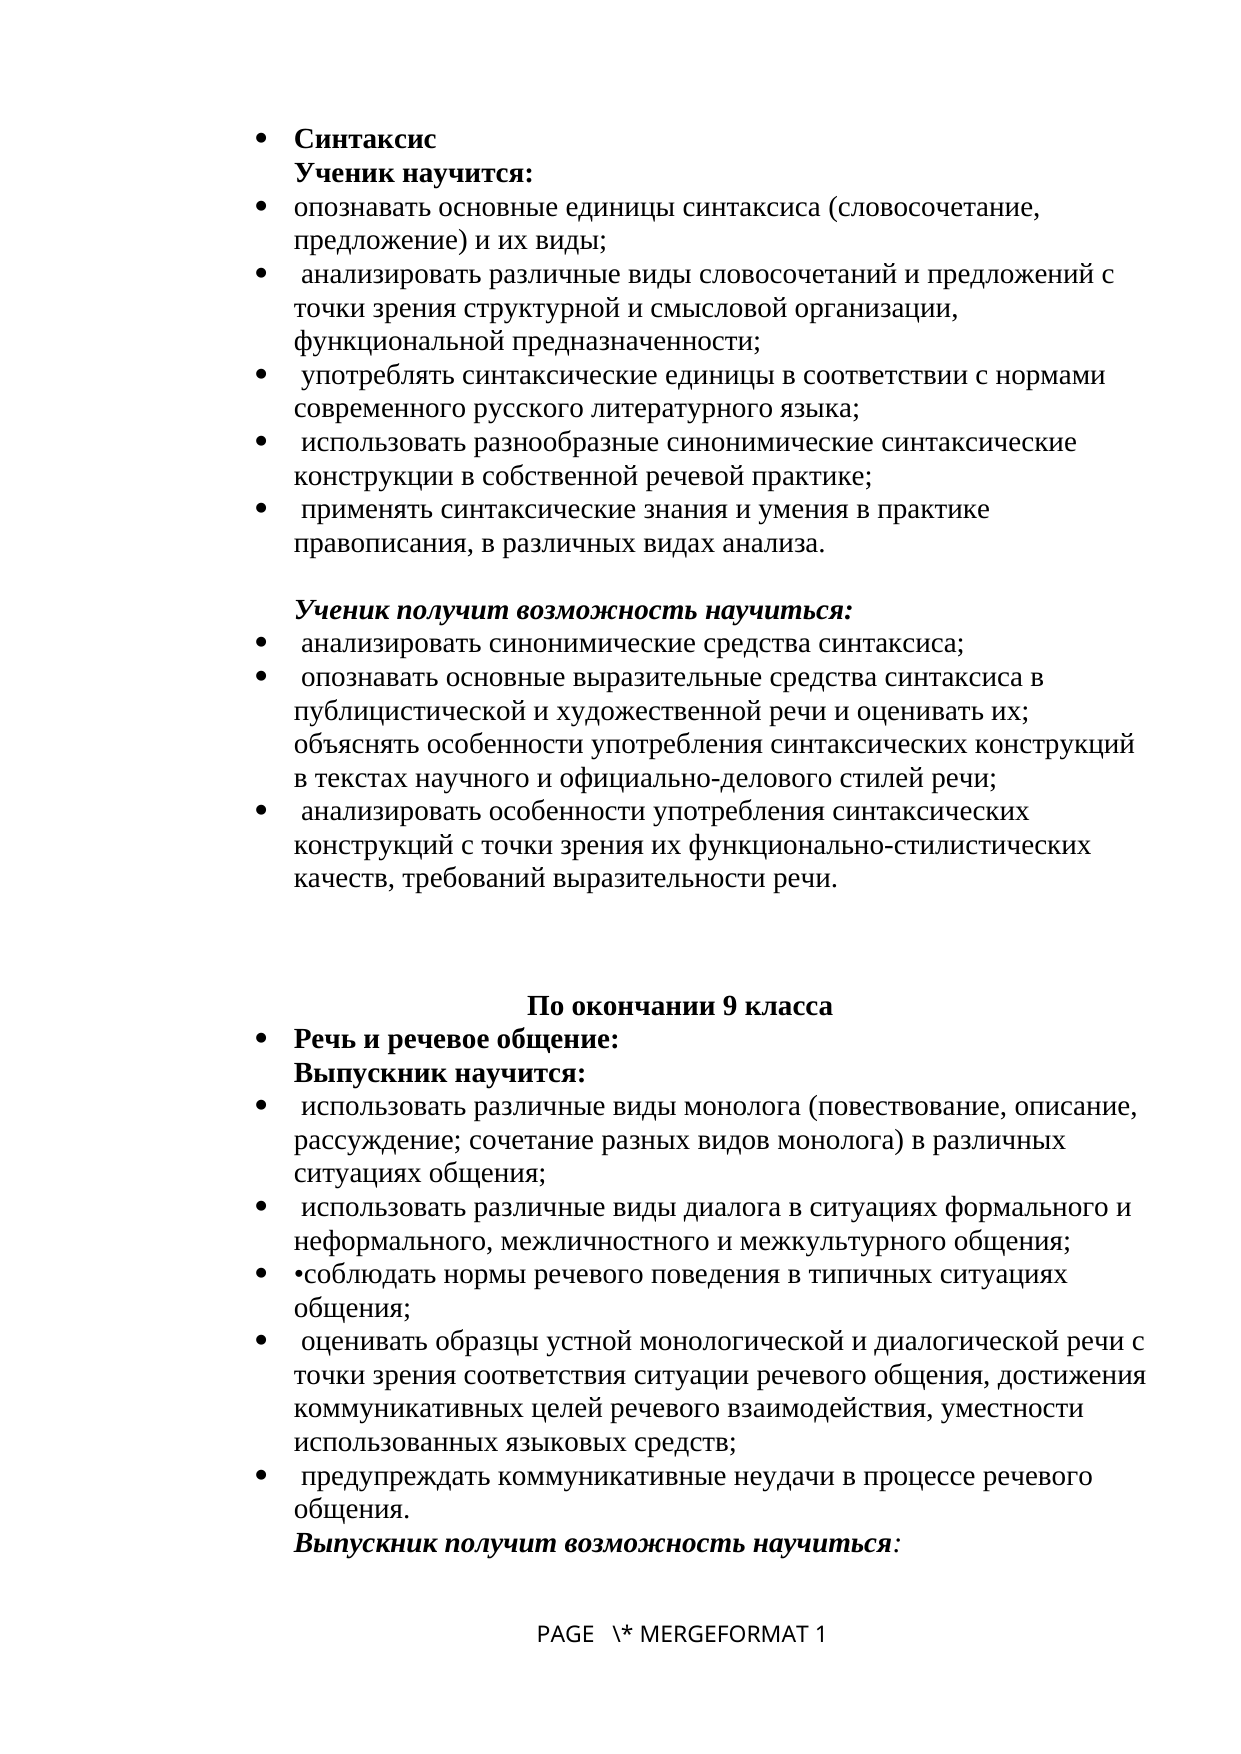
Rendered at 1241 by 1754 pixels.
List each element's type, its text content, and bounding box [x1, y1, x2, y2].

list опознавать основные единицы синтаксиса (словосочетание, предложение) и их виды; [256, 189, 1152, 256]
list •соблюдать нормы речевого поведения в типичных ситуациях общения; [256, 1256, 1152, 1323]
text Ученик получит возможность научиться: [293, 592, 1152, 625]
text Ученик научится: [293, 155, 1152, 189]
list анализировать различные виды словосочетаний и предложений с точки зрения структурной и смысловой организации, функциональной предназначенности; [256, 256, 1152, 357]
list использовать разнообразные синонимические синтаксические конструкции в собственной речевой практике; [256, 424, 1152, 491]
list предупреждать коммуникативные неудачи в процессе речевого общения. [256, 1458, 1152, 1525]
text По окончании 9 класса [293, 988, 1152, 1021]
list опознавать основные выразительные средства синтаксиса в публицистической и художественной речи и оценивать их; объяснять особенности употребления синтаксических конструкций в текстах научного и официально-делового стилей речи; [256, 659, 1152, 793]
list применять синтаксические знания и умения в практике правописания, в различных видах анализа. [256, 491, 1152, 558]
list использовать различные виды диалога в ситуациях формального и неформального, межличностного и межкультурного общения; [256, 1189, 1152, 1256]
text Выпускник получит возможность научиться: [293, 1525, 1152, 1558]
text Выпускник научится: [293, 1055, 1152, 1088]
list анализировать синонимические средства синтаксиса; [256, 625, 1152, 659]
list Синтаксис [256, 122, 1152, 155]
list оценивать образцы устной монологической и диалогической речи с точки зрения соответствия ситуации речевого общения, достижения коммуникативных целей речевого взаимодействия, уместности использованных языковых средств; [256, 1323, 1152, 1458]
list употреблять синтаксические единицы в соответствии с нормами современного русского литературного языка; [256, 357, 1152, 424]
list анализировать особенности употребления синтаксических конструкций с точки зрения их функционально-стилистических качеств, требований выразительности речи. [256, 793, 1152, 894]
list использовать различные виды монолога (повествование, описание, рассуждение; сочетание разных видов монолога) в различных ситуациях общения; [256, 1088, 1152, 1189]
list Речь и речевое общение: [256, 1021, 1152, 1055]
